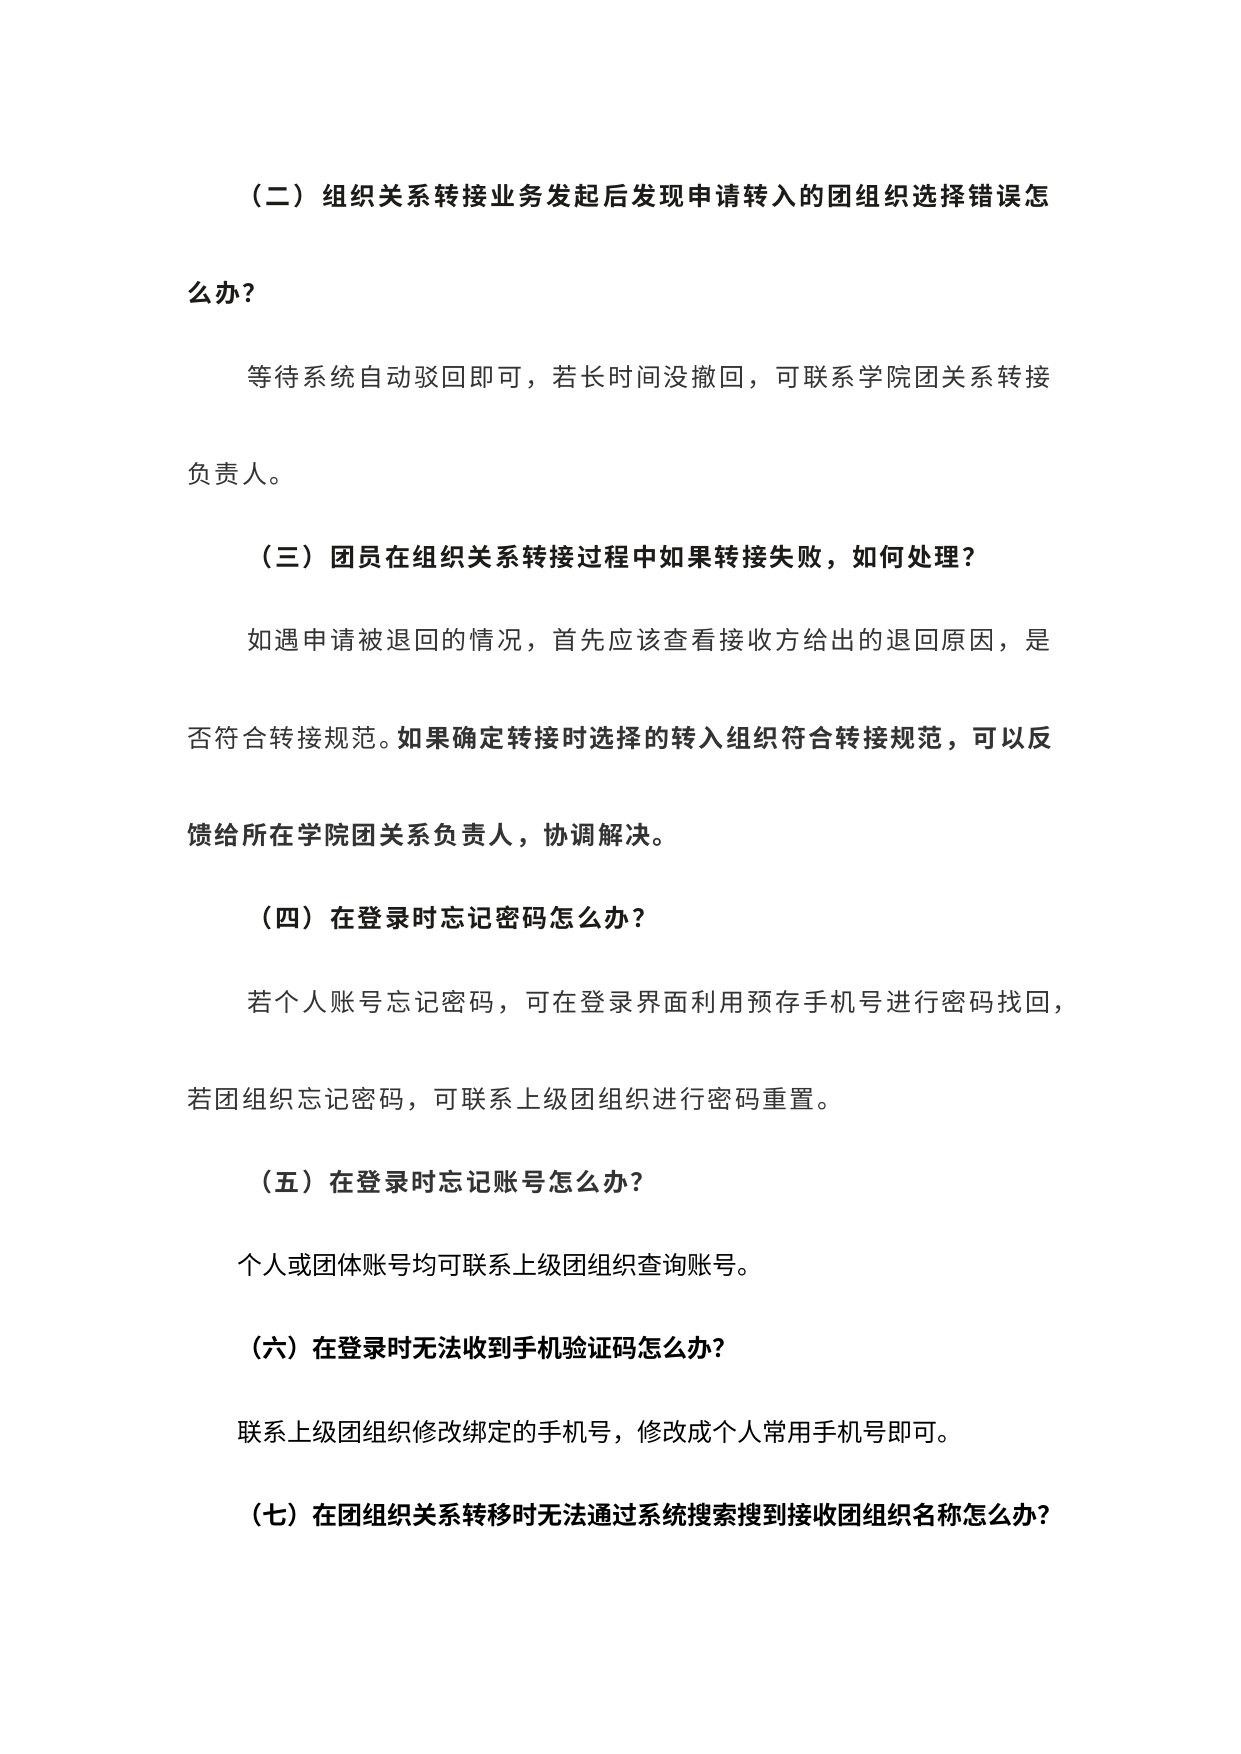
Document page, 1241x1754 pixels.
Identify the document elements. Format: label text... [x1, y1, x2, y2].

text （三）团员在组织关系转接过程中如果转接失败，如何处理？ [187, 523, 1053, 588]
text 若个人账号忘记密码，可在登录界面利用预存手机号进行密码找回，若团组织忘记密码，可联系上级团组织进行密码重置。 [187, 968, 1053, 1130]
text 联系上级团组织修改绑定的手机号，修改成个人常用手机号即可。 [187, 1398, 1053, 1463]
text （二）组织关系转接业务发起后发现申请转入的团组织选择错误怎么办？ [187, 162, 1053, 324]
text 个人或团体账号均可联系上级团组织查询账号。 [187, 1231, 1053, 1296]
text （四）在登录时忘记密码怎么办？ [187, 884, 1053, 949]
text 如遇申请被退回的情况，首先应该查看接收方给出的退回原因，是否符合转接规范。如果确定转接时选择的转入组织符合转接规范，可以反馈给所在学院团关系负责人，协调解决。 [187, 606, 1053, 866]
text （五）在登录时忘记账号怎么办？ [187, 1148, 1053, 1213]
text 等待系统自动驳回即可，若长时间没撤回，可联系学院团关系转接负责人。 [187, 343, 1053, 505]
text （七）在团组织关系转移时无法通过系统搜索搜到接收团组织名称怎么办？ [187, 1481, 1053, 1546]
text （六）在登录时无法收到手机验证码怎么办？ [187, 1314, 1053, 1379]
